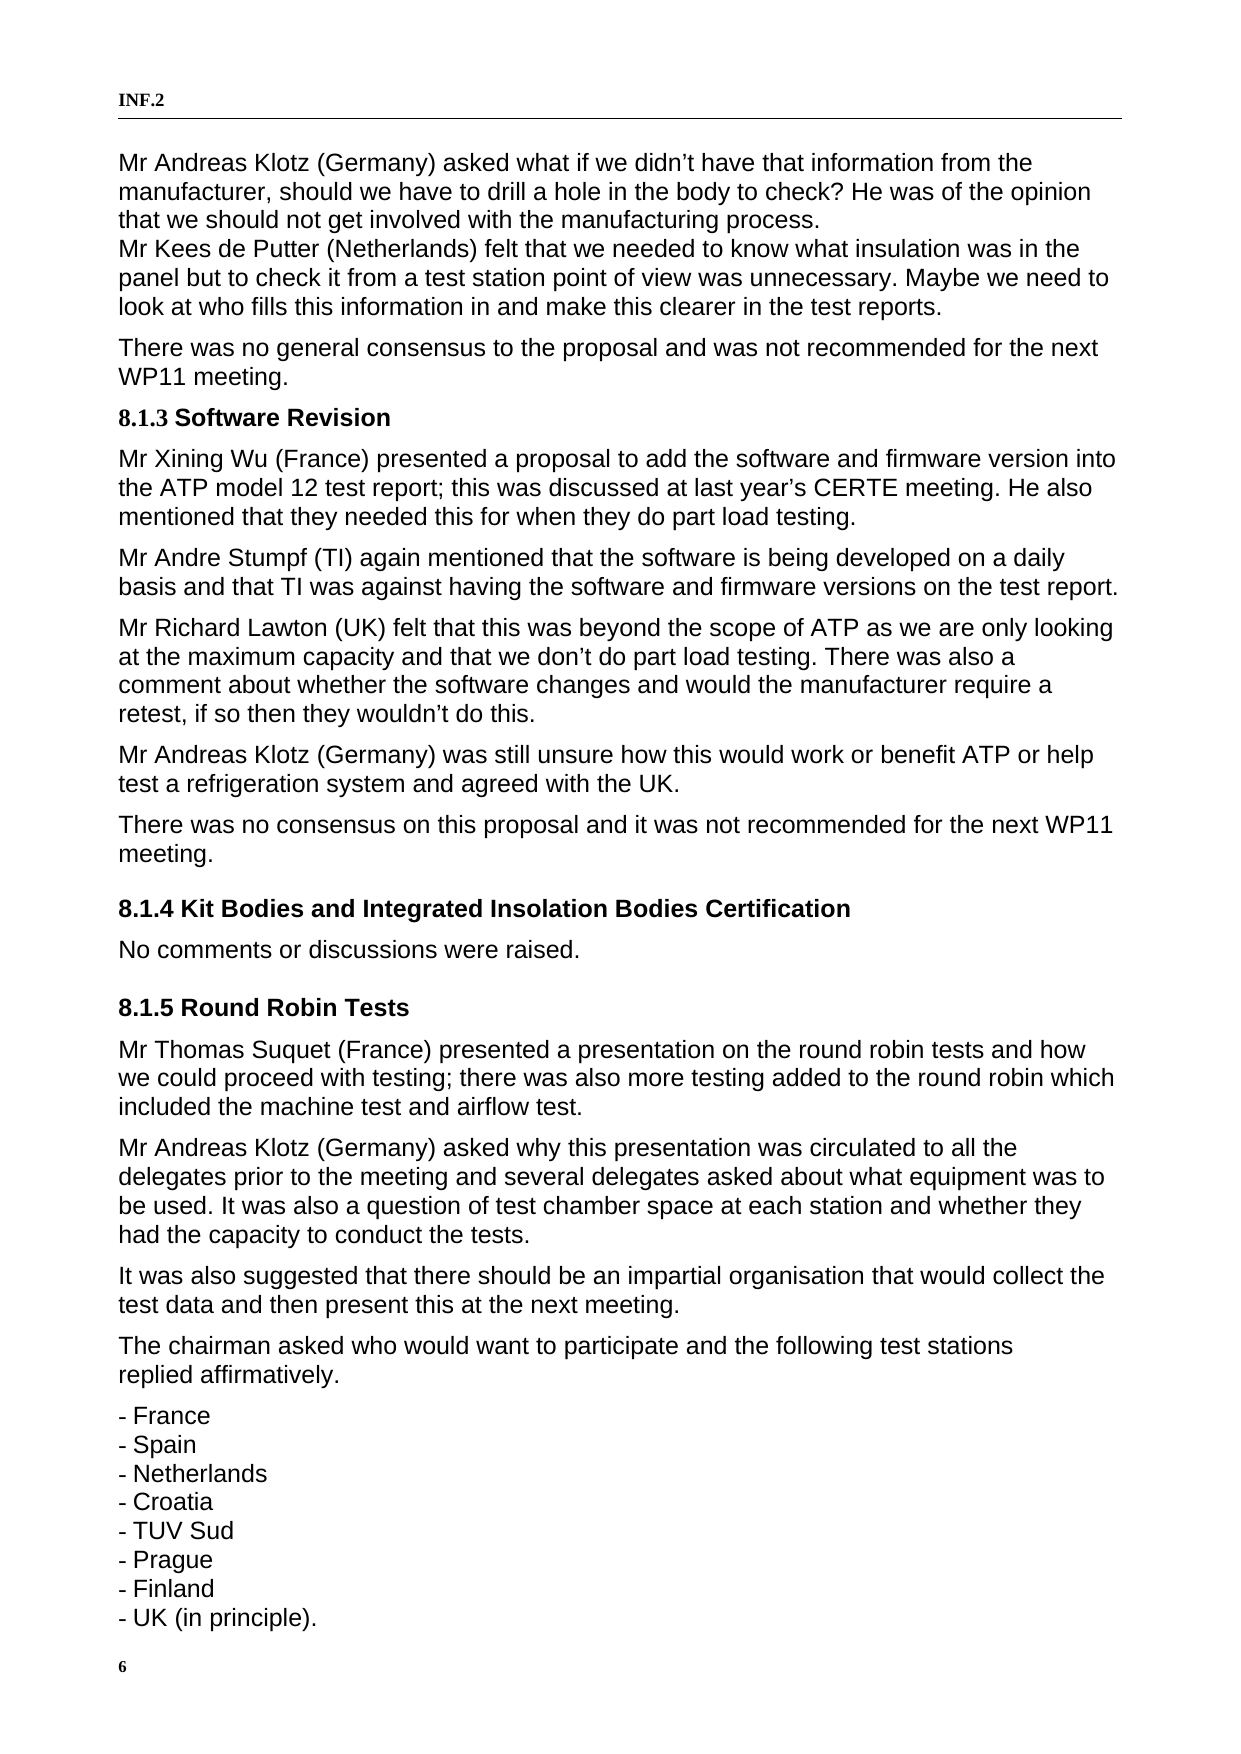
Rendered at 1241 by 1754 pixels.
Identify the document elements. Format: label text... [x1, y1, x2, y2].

text There was no general consensus to the proposal and was not recommended for the next WP11 meeting. [118, 333, 1122, 390]
text Mr Andre Stumpf (TI) again mentioned that the software is being developed on a daily basis and that TI was against having the software and firmware versions on the test report. [118, 543, 1122, 600]
text No comments or discussions were raised. [118, 935, 1122, 964]
text There was no consensus on this proposal and it was not recommended for the next WP11 meeting. [118, 810, 1122, 868]
text - Finland [118, 1574, 1122, 1603]
text The chairman asked who would want to participate and the following test stations [118, 1331, 1122, 1359]
text - Spain [118, 1430, 1122, 1458]
text - Netherlands [118, 1458, 1122, 1487]
text - Croatia [118, 1487, 1122, 1516]
text Mr Andreas Klotz (Germany) asked why this presentation was circulated to all the delegates prior to the meeting and several delegates asked about what equipment was to be used. It was also a question of test chamber space at each station and whether they had the capacity to conduct the tests. [118, 1133, 1122, 1248]
text Mr Richard Lawton (UK) felt that this was beyond the scope of ATP as we are only looking at the maximum capacity and that we don’t do part load testing. There was also a comment about whether the software changes and would the manufacturer require a retest, if so then they wouldn’t do this. [118, 613, 1122, 728]
text Mr Thomas Suquet (France) presented a presentation on the round robin tests and how we could proceed with testing; there was also more testing added to the round robin which included the machine test and airflow test. [118, 1034, 1122, 1121]
text - Prague [118, 1545, 1122, 1574]
text - TUV Sud [118, 1516, 1122, 1545]
text Mr Xining Wu (France) presented a proposal to add the software and firmware version into the ATP model 12 test report; this was discussed at last year’s CERTE meeting. He also mentioned that they needed this for when they do part load testing. [118, 444, 1122, 530]
text - France [118, 1401, 1122, 1430]
text It was also suggested that there should be an impartial organisation that would collect the test data and then present this at the next meeting. [118, 1261, 1122, 1318]
text Mr Andreas Klotz (Germany) was still unsure how this would work or benefit ATP or help test a refrigeration system and agreed with the UK. [118, 740, 1122, 798]
text 8.1.4 Kit Bodies and Integrated Insolation Bodies Certification [118, 894, 1122, 923]
text 8.1.3 Software Revision [118, 403, 1122, 432]
text Mr Kees de Putter (Netherlands) felt that we needed to know what insulation was in the panel but to check it from a test station point of view was unnecessary. Maybe we need to look at who fills this information in and make this clearer in the test reports. [118, 234, 1122, 320]
text - UK (in principle). [118, 1603, 1122, 1632]
text 8.1.5 Round Robin Tests [118, 993, 1122, 1022]
text Mr Andreas Klotz (Germany) asked what if we didn’t have that information from the manufacturer, should we have to drill a hole in the body to check? He was of the opinion that we should not get involved with the manufacturing process. [118, 148, 1122, 234]
text replied affirmatively. [118, 1359, 1122, 1388]
